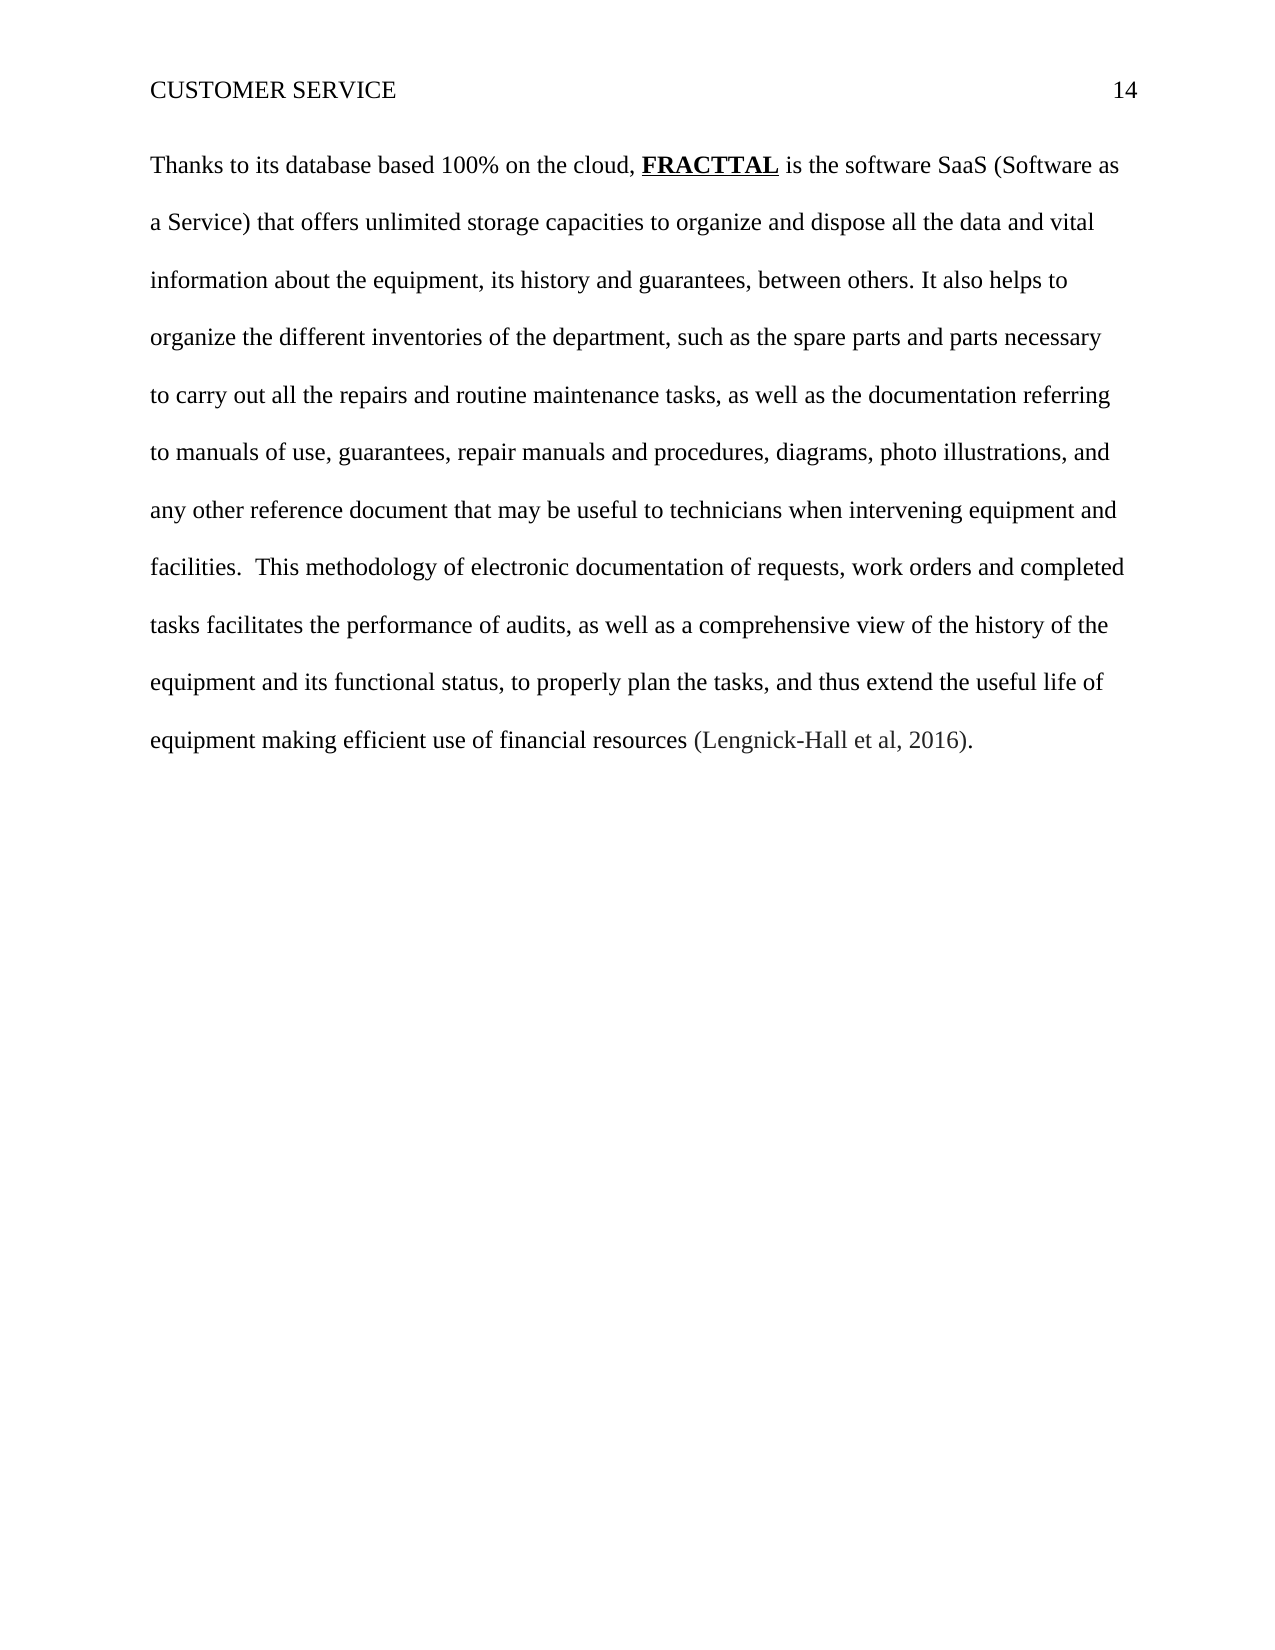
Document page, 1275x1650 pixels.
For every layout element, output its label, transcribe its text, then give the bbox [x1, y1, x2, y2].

text Thanks to its database based 100% on the cloud, FRACTTAL is the software SaaS (Software as a Service) that offers unlimited storage capacities to organize and dispose all the data and vital information about the equipment, its history and guarantees, between others. It also helps to organize the different inventories of the department, such as the spare parts and parts necessary to carry out all the repairs and routine maintenance tasks, as well as the documentation referring to manuals of use, guarantees, repair manuals and procedures, diagrams, photo illustrations, and any other reference document that may be useful to technicians when intervening equipment and facilities. This methodology of electronic documentation of requests, work orders and completed tasks facilitates the performance of audits, as well as a comprehensive view of the history of the equipment and its functional status, to properly plan the tasks, and thus extend the useful life of equipment making efficient use of financial resources (Lengnick-Hall et al, 2016). [150, 150, 1125, 754]
